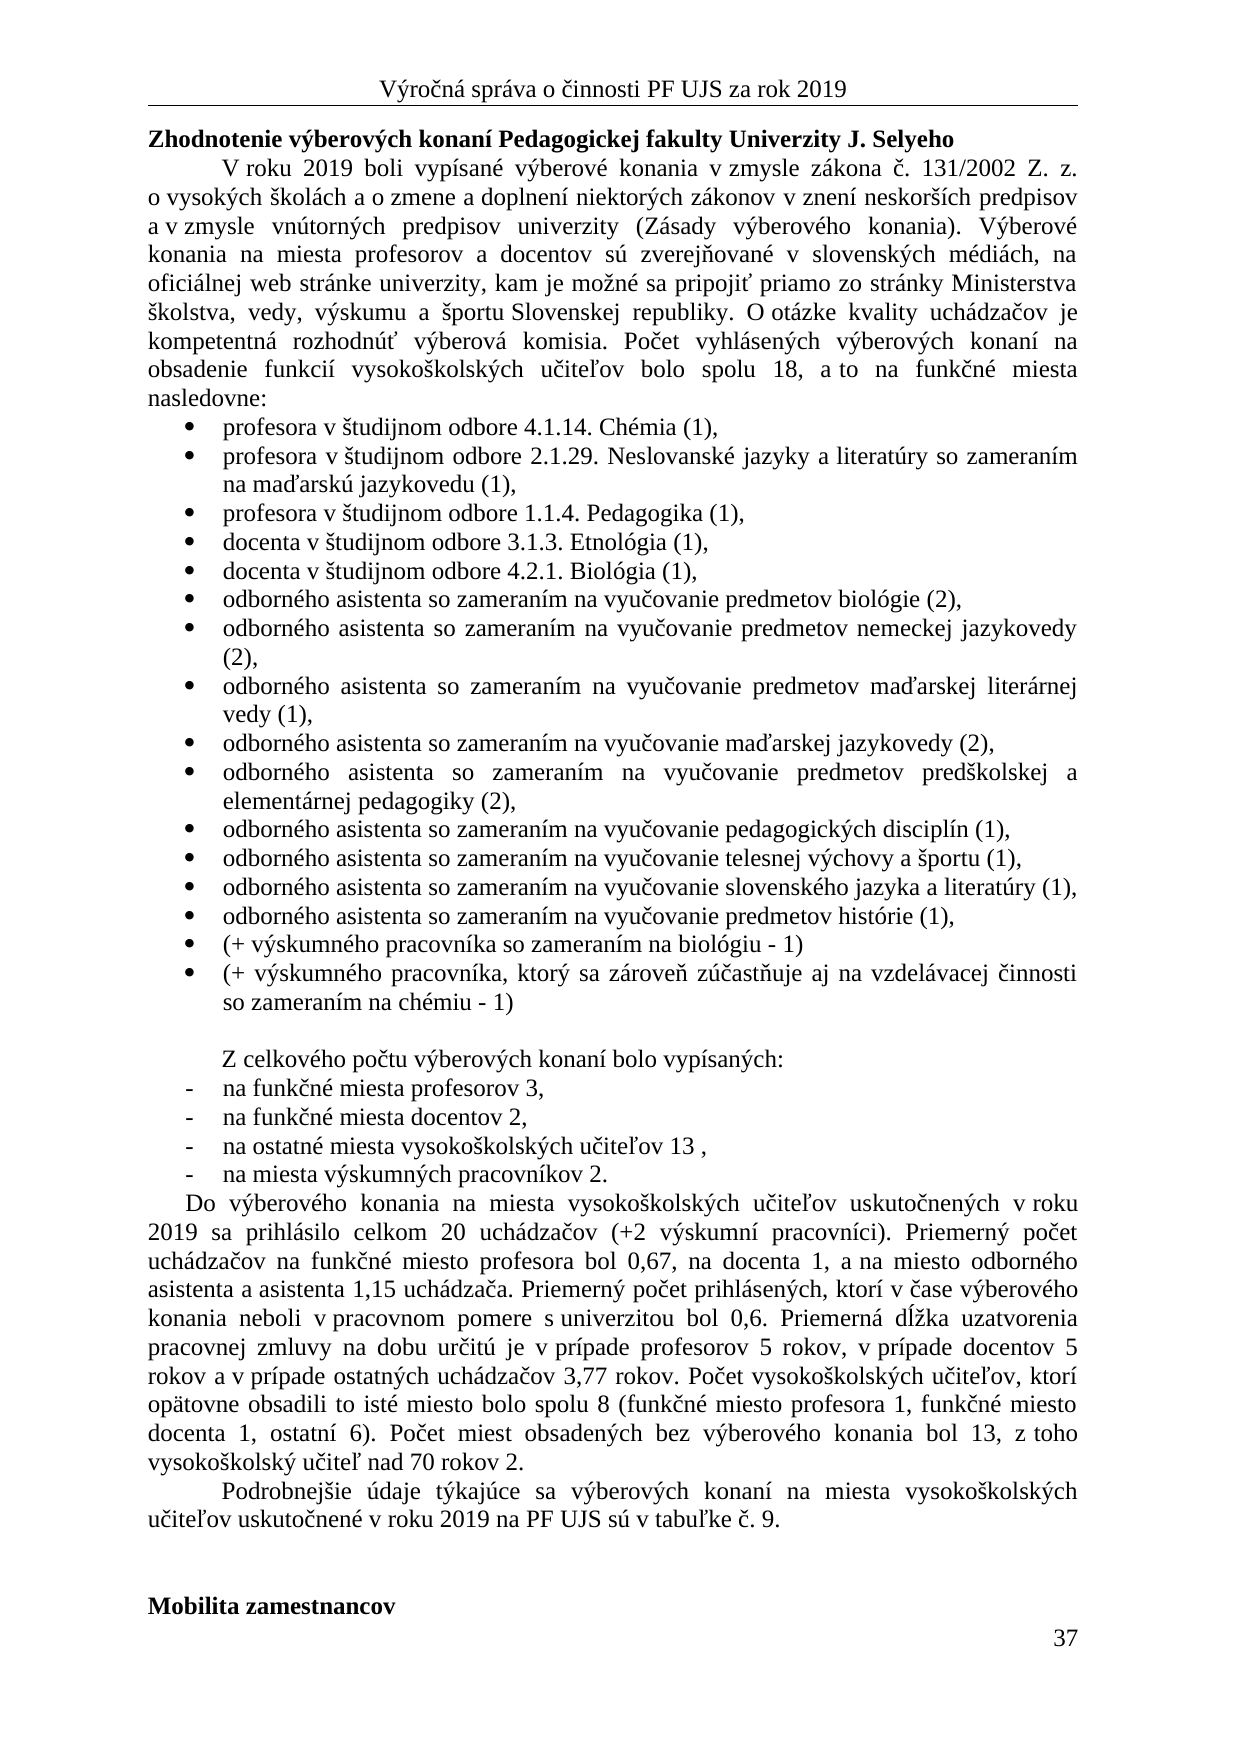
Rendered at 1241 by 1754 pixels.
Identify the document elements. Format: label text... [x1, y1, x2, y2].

list (+ výskumného pracovníka so zameraním na biológiu - 1) [185, 929, 1078, 958]
list Podrobnejšie údaje týkajúce sa výberových konaní na miesta vysokoškolských učiteľov uskutočnené v roku 2019 na PF UJS sú v tabuľke č. 9. [148, 1476, 1078, 1533]
list odborného asistenta so zameraním na vyučovanie maďarskej jazykovedy (2), [185, 728, 1078, 757]
list docenta v študijnom odbore 3.1.3. Etnológia (1), [185, 527, 1078, 556]
list (+ výskumného pracovníka, ktorý sa zároveň zúčastňuje aj na vzdelávacej činnosti so zameraním na chémiu - 1) [185, 958, 1078, 1016]
text Zhodnotenie výberových konaní Pedagogickej fakulty Univerzity J. Selyeho [148, 124, 1078, 153]
list odborného asistenta so zameraním na vyučovanie predmetov maďarskej literárnej vedy (1), [185, 671, 1078, 728]
list odborného asistenta so zameraním na vyučovanie predmetov histórie (1), [185, 901, 1078, 929]
list profesora v študijnom odbore 1.1.4. Pedagogika (1), [185, 498, 1078, 527]
list docenta v študijnom odbore 4.2.1. Biológia (1), [185, 556, 1078, 584]
text Do výberového konania na miesta vysokoškolských učiteľov uskutočnených v roku 2019 sa prihlásilo celkom 20 uchádzačov (+2 výskumní pracovníci). Priemerný počet uchádzačov na funkčné miesto profesora bol 0,67, na docenta 1, a na miesto odborného asistenta a asistenta 1,15 uchádzača. Priemerný počet prihlásených, ktorí v čase výberového konania neboli v pracovnom pomere s univerzitou bol 0,6. Priemerná dĺžka uzatvorenia pracovnej zmluvy na dobu určitú je v prípade profesorov 5 rokov, v prípade docentov 5 rokov a v prípade ostatných uchádzačov 3,77 rokov. Počet vysokoškolských učiteľov, ktorí opätovne obsadili to isté miesto bolo spolu 8 (funkčné miesto profesora 1, funkčné miesto docenta 1, ostatní 6). Počet miest obsadených bez výberového konania bol 13, z toho vysokoškolský učiteľ nad 70 rokov 2. [148, 1188, 1078, 1476]
list profesora v študijnom odbore 2.1.29. Neslovanské jazyky a literatúry so zameraním na maďarskú jazykovedu (1), [185, 441, 1078, 498]
text V roku 2019 boli vypísané výberové konania v zmysle zákona č. 131/2002 Z. z. o vysokých školách a o zmene a doplnení niektorých zákonov v znení neskorších predpisov a v zmysle vnútorných predpisov univerzity (Zásady výberového konania). Výberové konania na miesta profesorov a docentov sú zverejňované v slovenských médiách, na oficiálnej web stránke univerzity, kam je možné sa pripojiť priamo zo stránky Ministerstva školstva, vedy, výskumu a športu Slovenskej republiky. O otázke kvality uchádzačov je kompetentná rozhodnúť výberová komisia. Počet vyhlásených výberových konaní na obsadenie funkcií vysokoškolských učiteľov bolo spolu 18, a to na funkčné miesta nasledovne: [148, 153, 1078, 412]
list odborného asistenta so zameraním na vyučovanie predmetov nemeckej jazykovedy (2), [185, 613, 1078, 671]
text Mobilita zamestnancov [148, 1591, 1078, 1619]
list na miesta výskumných pracovníkov 2. [185, 1159, 1078, 1188]
text Z celkového počtu výberových konaní bolo vypísaných: [148, 1044, 1078, 1073]
list na funkčné miesta docentov 2, [185, 1102, 1078, 1131]
list odborného asistenta so zameraním na vyučovanie telesnej výchovy a športu (1), [185, 843, 1078, 872]
list odborného asistenta so zameraním na vyučovanie predmetov predškolskej a elementárnej pedagogiky (2), [185, 757, 1078, 814]
list odborného asistenta so zameraním na vyučovanie predmetov biológie (2), [185, 584, 1078, 613]
list odborného asistenta so zameraním na vyučovanie slovenského jazyka a literatúry (1), [185, 872, 1078, 901]
list na funkčné miesta profesorov 3, [185, 1073, 1078, 1102]
list profesora v študijnom odbore 4.1.14. Chémia (1), [185, 412, 1078, 441]
list odborného asistenta so zameraním na vyučovanie pedagogických disciplín (1), [185, 814, 1078, 843]
list na ostatné miesta vysokoškolských učiteľov 13 , [185, 1131, 1078, 1159]
